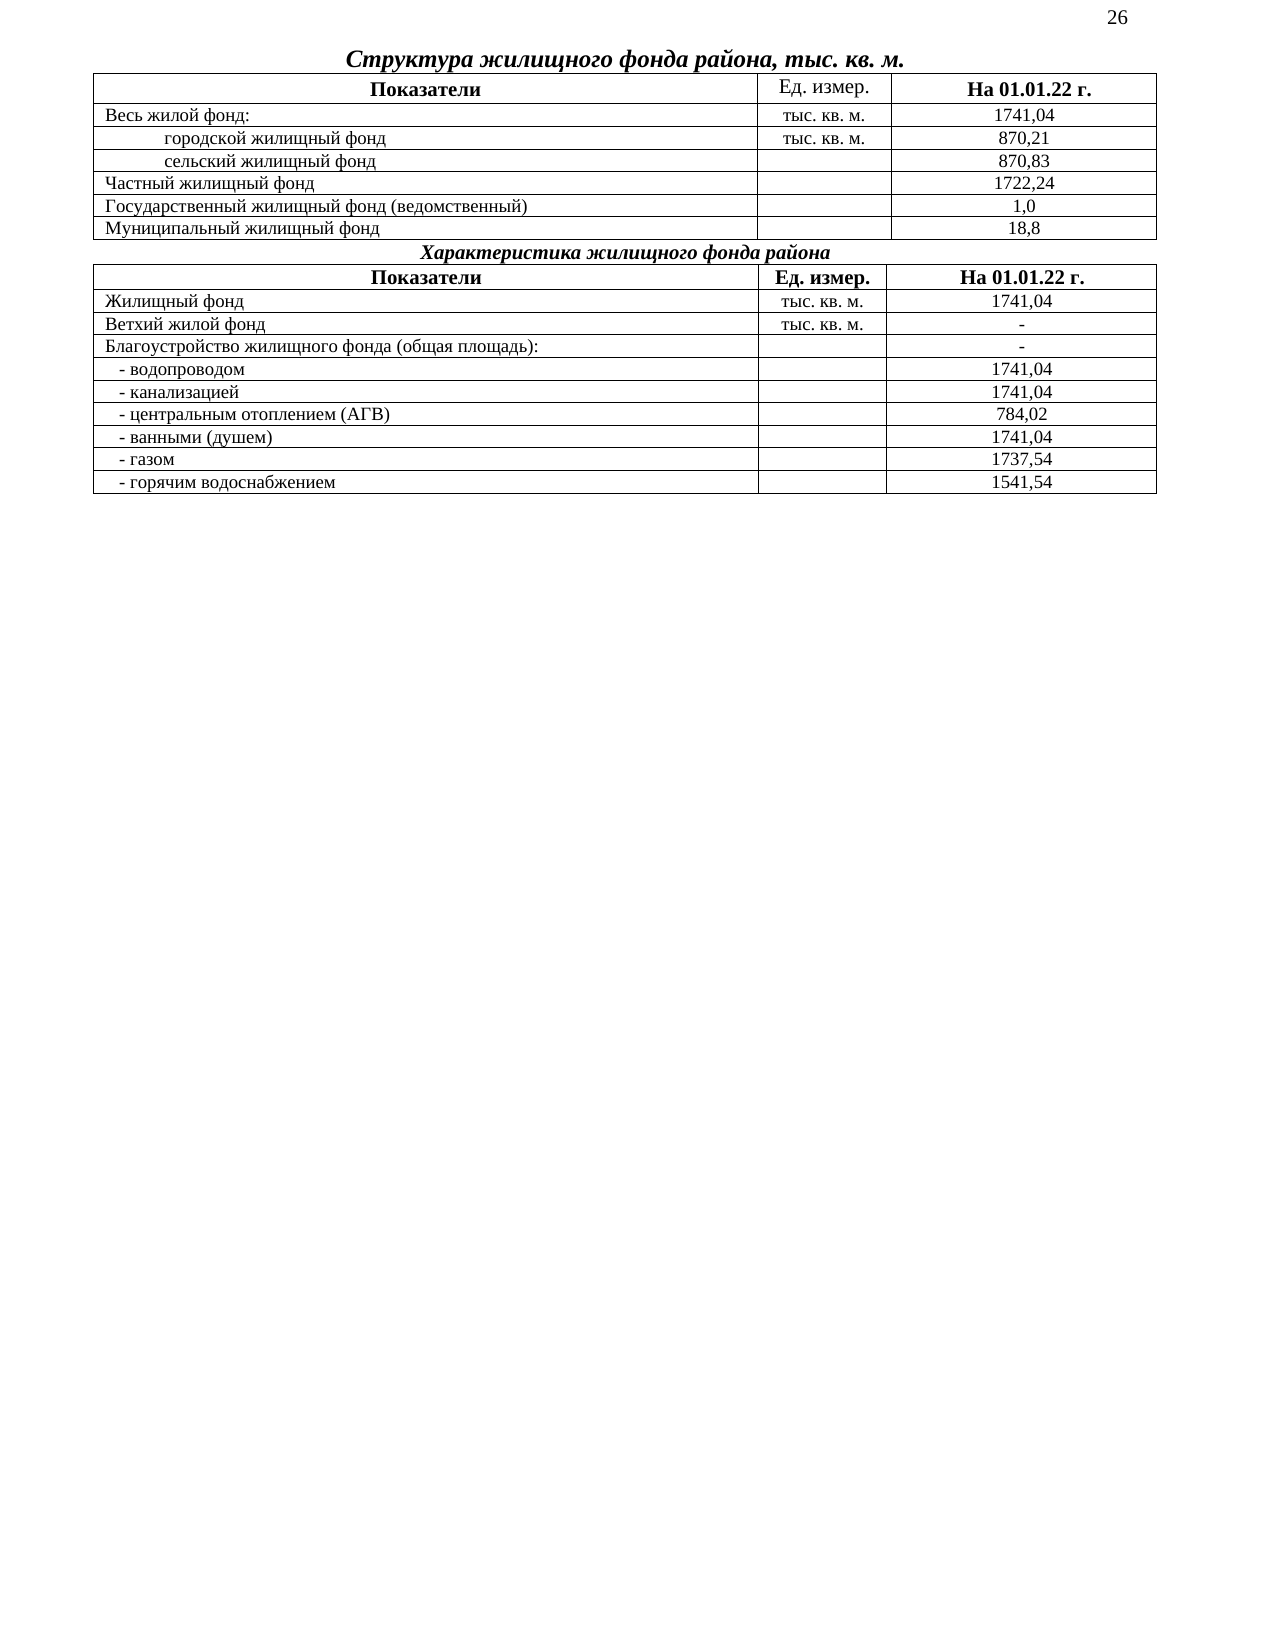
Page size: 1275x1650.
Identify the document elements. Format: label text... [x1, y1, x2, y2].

table_cell [758, 217, 891, 239]
table_cell 784,02 [887, 403, 1156, 425]
table_header Показатели [94, 265, 758, 289]
table_cell 1737,54 [887, 448, 1156, 470]
table_cell Жилищный фонд [94, 290, 758, 312]
table_cell [758, 195, 891, 216]
table_header Ед. измер. [759, 265, 886, 289]
table_cell - газом [94, 448, 758, 470]
table_cell [759, 448, 886, 470]
table_cell [759, 358, 886, 379]
table_header На 01.01.22 г. [887, 265, 1156, 289]
table_cell - канализацией [94, 381, 758, 402]
table_cell [758, 172, 891, 194]
table_cell 1741,04 [887, 358, 1156, 379]
table_cell Весь жилой фонд: [94, 104, 757, 126]
table_cell тыс. кв. м. [759, 313, 886, 334]
table_cell тыс. кв. м. [758, 104, 891, 126]
table_cell Частный жилищный фонд [94, 172, 757, 194]
table_cell 1741,04 [892, 104, 1156, 126]
table_cell [759, 335, 886, 357]
table_cell Муниципальный жилищный фонд [94, 217, 757, 239]
text Характеристика жилищного фонда района [79, 240, 1172, 264]
table_cell [759, 426, 886, 447]
table_cell - [887, 335, 1156, 357]
table_cell - центральным отоплением (АГВ) [94, 403, 758, 425]
table_cell сельский жилищный фонд [94, 150, 757, 171]
table_cell 1741,04 [887, 290, 1156, 312]
table_cell 870,21 [892, 127, 1156, 148]
table_cell 18,8 [892, 217, 1156, 239]
table_cell тыс. кв. м. [759, 290, 886, 312]
table_cell [759, 381, 886, 402]
table_cell 1,0 [892, 195, 1156, 216]
table_cell - водопроводом [94, 358, 758, 379]
table_cell Ветхий жилой фонд [94, 313, 758, 334]
table_cell городской жилищный фонд [94, 127, 757, 148]
table_cell 870,83 [892, 150, 1156, 171]
table_cell - [887, 313, 1156, 334]
table_cell Государственный жилищный фонд (ведомственный) [94, 195, 757, 216]
table_cell 1741,04 [887, 426, 1156, 447]
table_cell - ванными (душем) [94, 426, 758, 447]
table_cell [759, 471, 886, 492]
text Структура жилищного фонда района, тыс. кв. м. [79, 44, 1172, 73]
table_cell 1541,54 [887, 471, 1156, 492]
table_cell 1741,04 [887, 381, 1156, 402]
table_header На 01.01.22 г. [892, 74, 1156, 103]
table_cell [758, 150, 891, 171]
table_cell [759, 403, 886, 425]
table_header Показатели [94, 74, 757, 103]
table_cell тыс. кв. м. [758, 127, 891, 148]
table_cell 1722,24 [892, 172, 1156, 194]
table_header Ед. измер. [758, 74, 891, 103]
table_cell - горячим водоснабжением [94, 471, 758, 492]
table_cell Благоустройство жилищного фонда (общая площадь): [94, 335, 758, 357]
